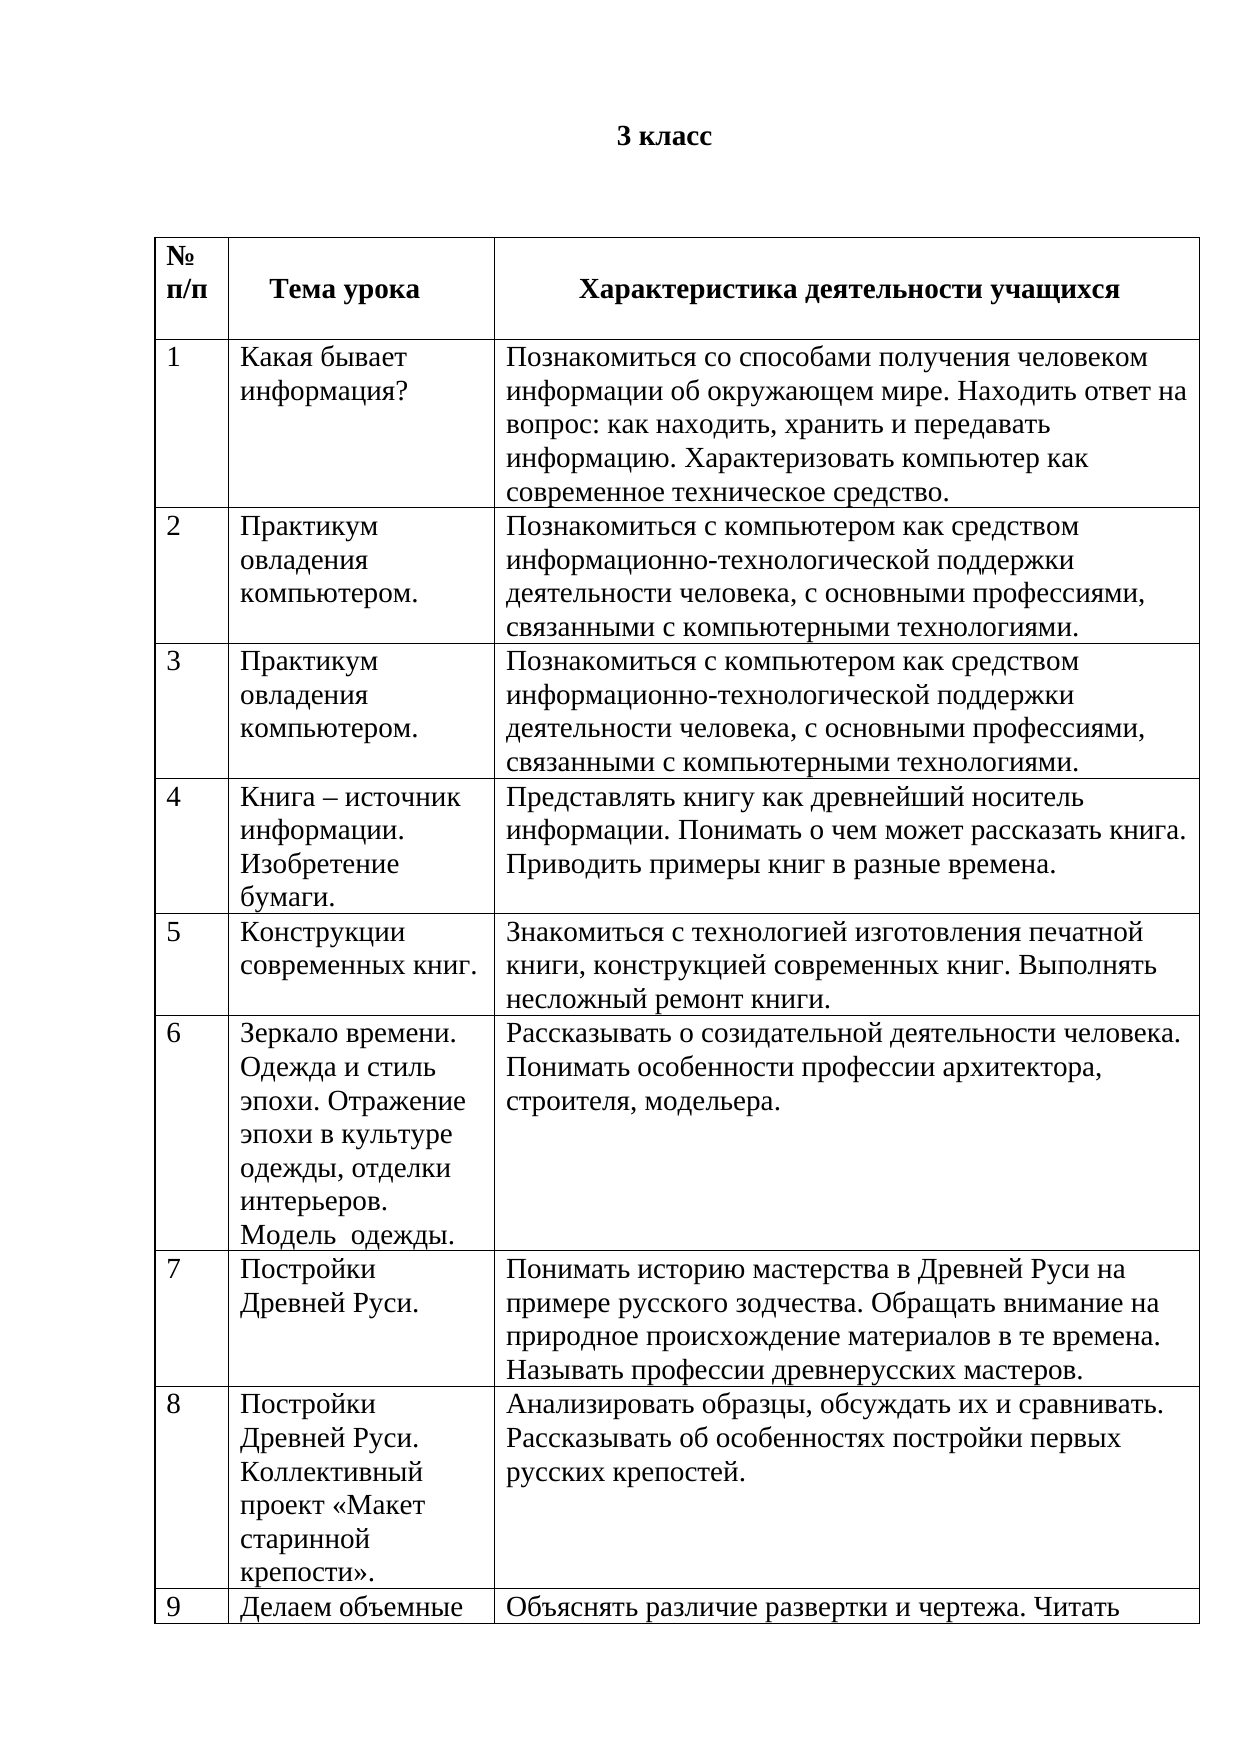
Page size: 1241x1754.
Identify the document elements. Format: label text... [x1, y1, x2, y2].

table_cell Практикум овладения компьютером. [229, 644, 494, 778]
table_header № п/п [156, 238, 228, 338]
table_cell Познакомиться с компьютером как средством информационно-технологической поддержки деятельности человека, с основными профессиями, связанными с компьютерными технологиями. [495, 508, 1199, 642]
table_cell Представлять книгу как древнейший носитель информации. Понимать о чем может рассказать книга. Приводить примеры книг в разные времена. [495, 779, 1199, 913]
table_cell 6 [156, 1016, 228, 1250]
table_cell Практикум овладения компьютером. [229, 508, 494, 642]
table_cell 5 [156, 914, 228, 1014]
text 3 класс [177, 118, 1152, 152]
table_header Тема урока [229, 238, 494, 338]
table_cell 7 [156, 1251, 228, 1386]
table_cell Постройки Древней Руси. [229, 1251, 494, 1386]
table_cell Книга – источник информации. Изобретение бумаги. [229, 779, 494, 913]
table_cell 9 [156, 1589, 228, 1622]
table_cell Зеркало времени. Одежда и стиль эпохи. Отражение эпохи в культуре одежды, отделки интерьеров. Модель одежды. [229, 1016, 494, 1250]
table_cell Анализировать образцы, обсуждать их и сравнивать. Рассказывать об особенностях постройки первых русских крепостей. [495, 1387, 1199, 1588]
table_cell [495, 1589, 1199, 1622]
table_cell Рассказывать о созидательной деятельности человека. Понимать особенности профессии архитектора, строителя, модельера. [495, 1016, 1199, 1250]
table_cell 8 [156, 1387, 228, 1588]
table_cell Познакомиться с компьютером как средством информационно-технологической поддержки деятельности человека, с основными профессиями, связанными с компьютерными технологиями. [495, 644, 1199, 778]
table_cell 2 [156, 508, 228, 642]
table_cell Конструкции современных книг. [229, 914, 494, 1014]
table_cell Постройки Древней Руси. Коллективный проект «Макет старинной крепости». [229, 1387, 494, 1588]
table_cell Какая бывает информация? [229, 340, 494, 507]
table_cell Знакомиться с технологией изготовления печатной книги, конструкцией современных книг. Выполнять несложный ремонт книги. [495, 914, 1199, 1014]
table_header Характеристика деятельности учащихся [495, 238, 1199, 338]
table_cell 3 [156, 644, 228, 778]
table_cell Познакомиться со способами получения человеком информации об окружающем мире. Находить ответ на вопрос: как находить, хранить и передавать информацию. Характеризовать компьютер как современное техническое средство. [495, 340, 1199, 507]
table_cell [229, 1589, 494, 1622]
table_cell 4 [156, 779, 228, 913]
table_cell 1 [156, 340, 228, 507]
table_cell Понимать историю мастерства в Древней Руси на примере русского зодчества. Обращать внимание на природное происхождение материалов в те времена. Называть профессии древнерусских мастеров. [495, 1251, 1199, 1386]
